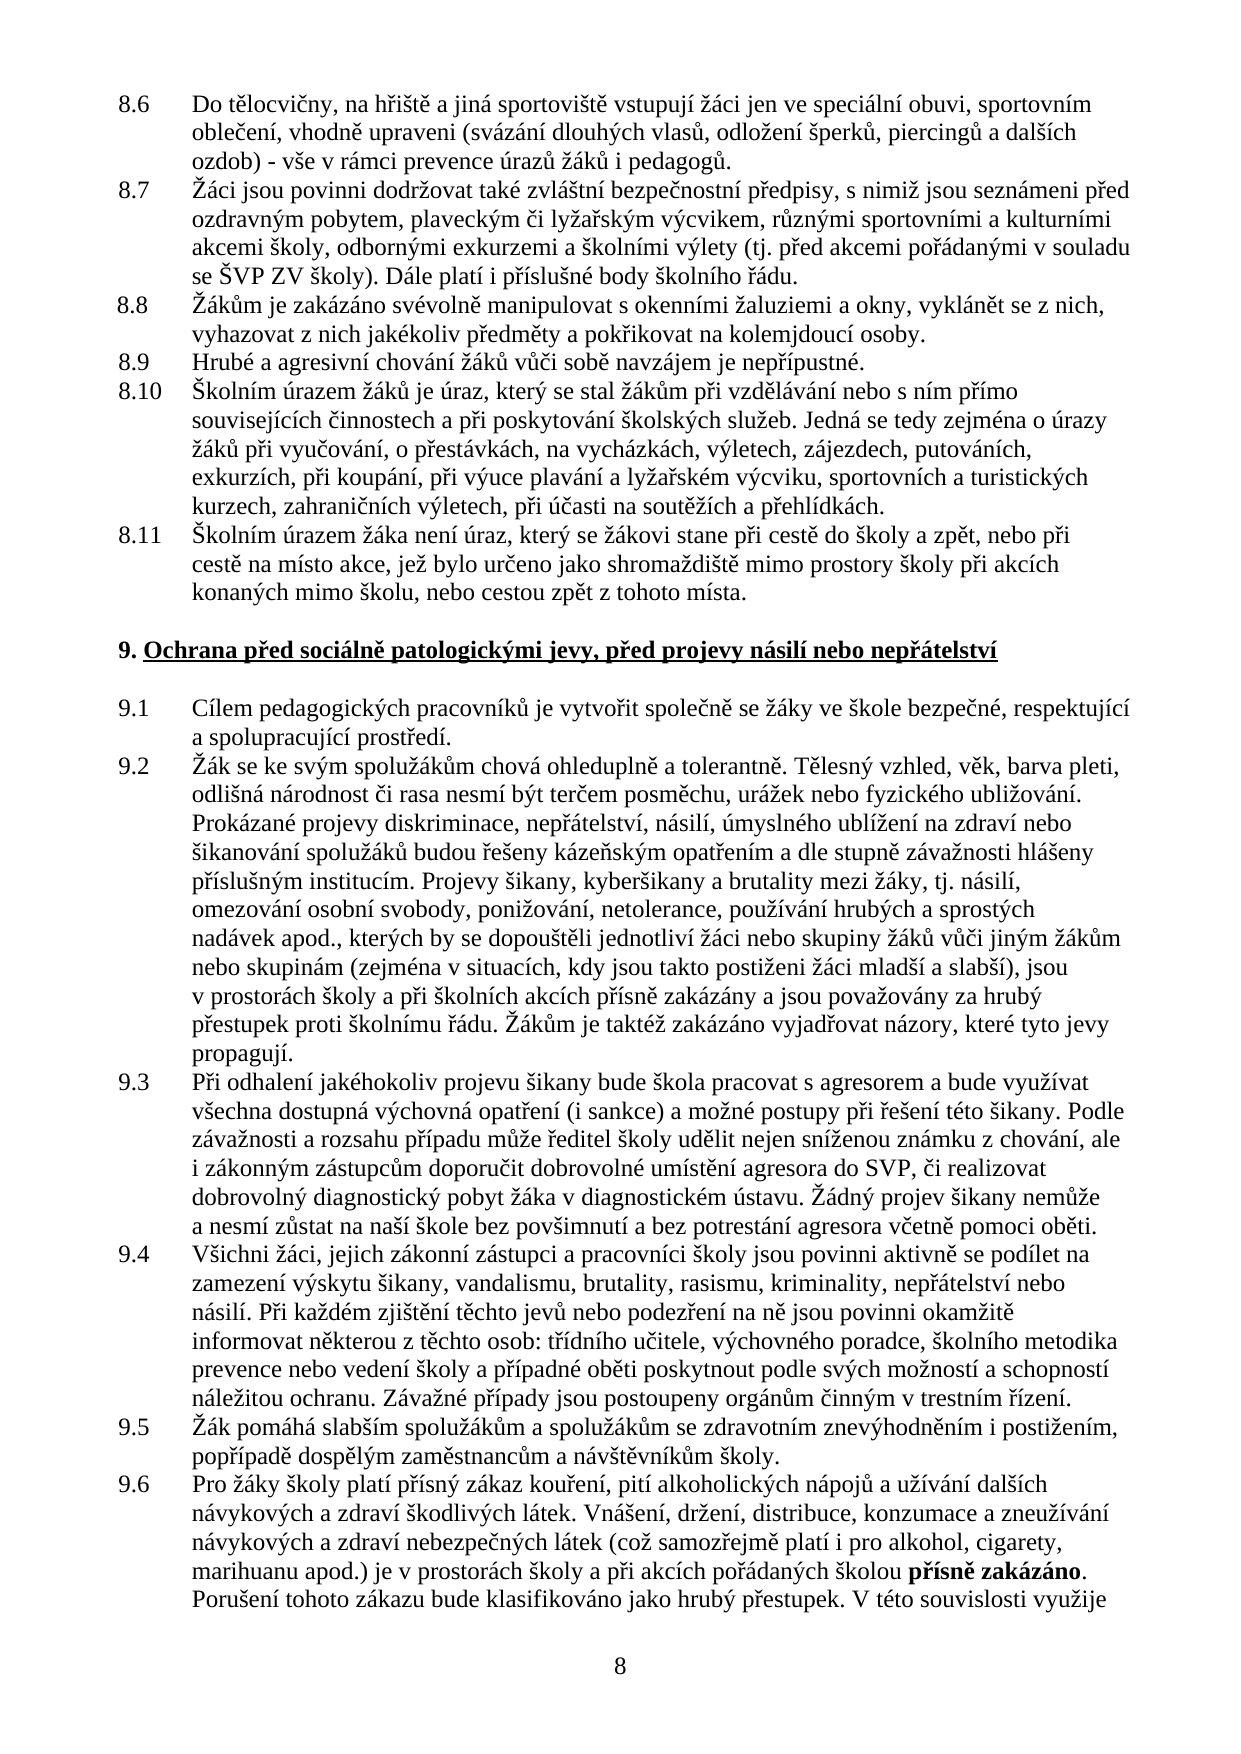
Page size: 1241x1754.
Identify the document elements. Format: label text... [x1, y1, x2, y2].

text 8.6 Do tělocvičny, na hřiště a jiná sportoviště vstupují žáci jen ve speciální obuvi, sportovním oblečení, vhodně upraveni (svázání dlouhých vlasů, odložení šperků, piercingů a dalších ozdob) - vše v rámci prevence úrazů žáků i pedagogů. [118, 89, 1133, 175]
text 9. Ochrana před sociálně patologickými jevy, před projevy násilí nebo nepřátelství [118, 635, 1133, 664]
text 9.3 Při odhalení jakéhokoliv projevu šikany bude škola pracovat s agresorem a bude využívat všechna dostupná výchovná opatření (i sankce) a možné postupy při řešení této šikany. Podle závažnosti a rozsahu případu může ředitel školy udělit nejen sníženou známku z chování, ale i zákonným zástupcům doporučit dobrovolné umístění agresora do SVP, či realizovat dobrovolný diagnostický pobyt žáka v diagnostickém ústavu. Žádný projev šikany nemůže a nesmí zůstat na naší škole bez povšimnutí a bez potrestání agresora včetně pomoci oběti. [118, 1067, 1133, 1239]
text 9.5 Žák pomáhá slabším spolužákům a spolužákům se zdravotním znevýhodněním i postižením, popřípadě dospělým zaměstnancům a návštěvníkům školy. [118, 1412, 1122, 1469]
text 8.10 Školním úrazem žáků je úraz, který se stal žákům při vzdělávání nebo s ním přímo souvisejících činnostech a při poskytování školských služeb. Jedná se tedy zejména o úrazy žáků při vyučování, o přestávkách, na vycházkách, výletech, zájezdech, putováních, exkurzích, při koupání, při výuce plavání a lyžařském výcviku, sportovních a turistických kurzech, zahraničních výletech, při účasti na soutěžích a přehlídkách. [118, 376, 1122, 520]
text 9.2 Žák se ke svým spolužákům chová ohleduplně a tolerantně. Tělesný vzhled, věk, barva pleti, odlišná národnost či rasa nesmí být terčem posměchu, urážek nebo fyzického ubližování. Prokázané projevy diskriminace, nepřátelství, násilí, úmyslného ublížení na zdraví nebo šikanování spolužáků budou řešeny kázeňským opatřením a dle stupně závažnosti hlášeny příslušným institucím. Projevy šikany, kyberšikany a brutality mezi žáky, tj. násilí, omezování osobní svobody, ponižování, netolerance, používání hrubých a sprostých nadávek apod., kterých by se dopouštěli jednotliví žáci nebo skupiny žáků vůči jiným žákům nebo skupinám (zejména v situacích, kdy jsou takto postiženi žáci mladší a slabší), jsou v prostorách školy a při školních akcích přísně zakázány a jsou považovány za hrubý přestupek proti školnímu řádu. Žákům je taktéž zakázáno vyjadřovat názory, které tyto jevy propagují. [118, 751, 1122, 1067]
text 9.4 Všichni žáci, jejich zákonní zástupci a pracovníci školy jsou povinni aktivně se podílet na zamezení výskytu šikany, vandalismu, brutality, rasismu, kriminality, nepřátelství nebo násilí. Při každém zjištění těchto jevů nebo podezření na ně jsou povinni okamžitě informovat některou z těchto osob: třídního učitele, výchovného poradce, školního metodika prevence nebo vedení školy a případné oběti poskytnout podle svých možností a schopností náležitou ochranu. Závažné případy jsou postoupeny orgánům činným v trestním řízení. [118, 1239, 1122, 1412]
text 8.11 Školním úrazem žáka není úraz, který se žákovi stane při cestě do školy a zpět, nebo při cestě na místo akce, jež bylo určeno jako shromaždiště mimo prostory školy při akcích konaných mimo školu, nebo cestou zpět z tohoto místa. [118, 520, 1122, 606]
text 8.7 Žáci jsou povinni dodržovat také zvláštní bezpečnostní předpisy, s nimiž jsou seznámeni před ozdravným pobytem, plaveckým či lyžařským výcvikem, různými sportovními a kulturními akcemi školy, odbornými exkurzemi a školními výlety (tj. před akcemi pořádanými v souladu se ŠVP ZV školy). Dále platí i příslušné body školního řádu. [118, 175, 1133, 290]
text 8.8 Žákům je zakázáno svévolně manipulovat s okenními žaluziemi a okny, vyklánět se z nich, vyhazovat z nich jakékoliv předměty a pokřikovat na kolemjdoucí osoby. [117, 290, 1122, 347]
text 8.9 Hrubé a agresivní chování žáků vůči sobě navzájem je nepřípustné. [118, 347, 1122, 376]
text 9.1 Cílem pedagogických pracovníků je vytvořit společně se žáky ve škole bezpečné, respektující a spolupracující prostředí. [118, 693, 1133, 751]
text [118, 1469, 1122, 1613]
